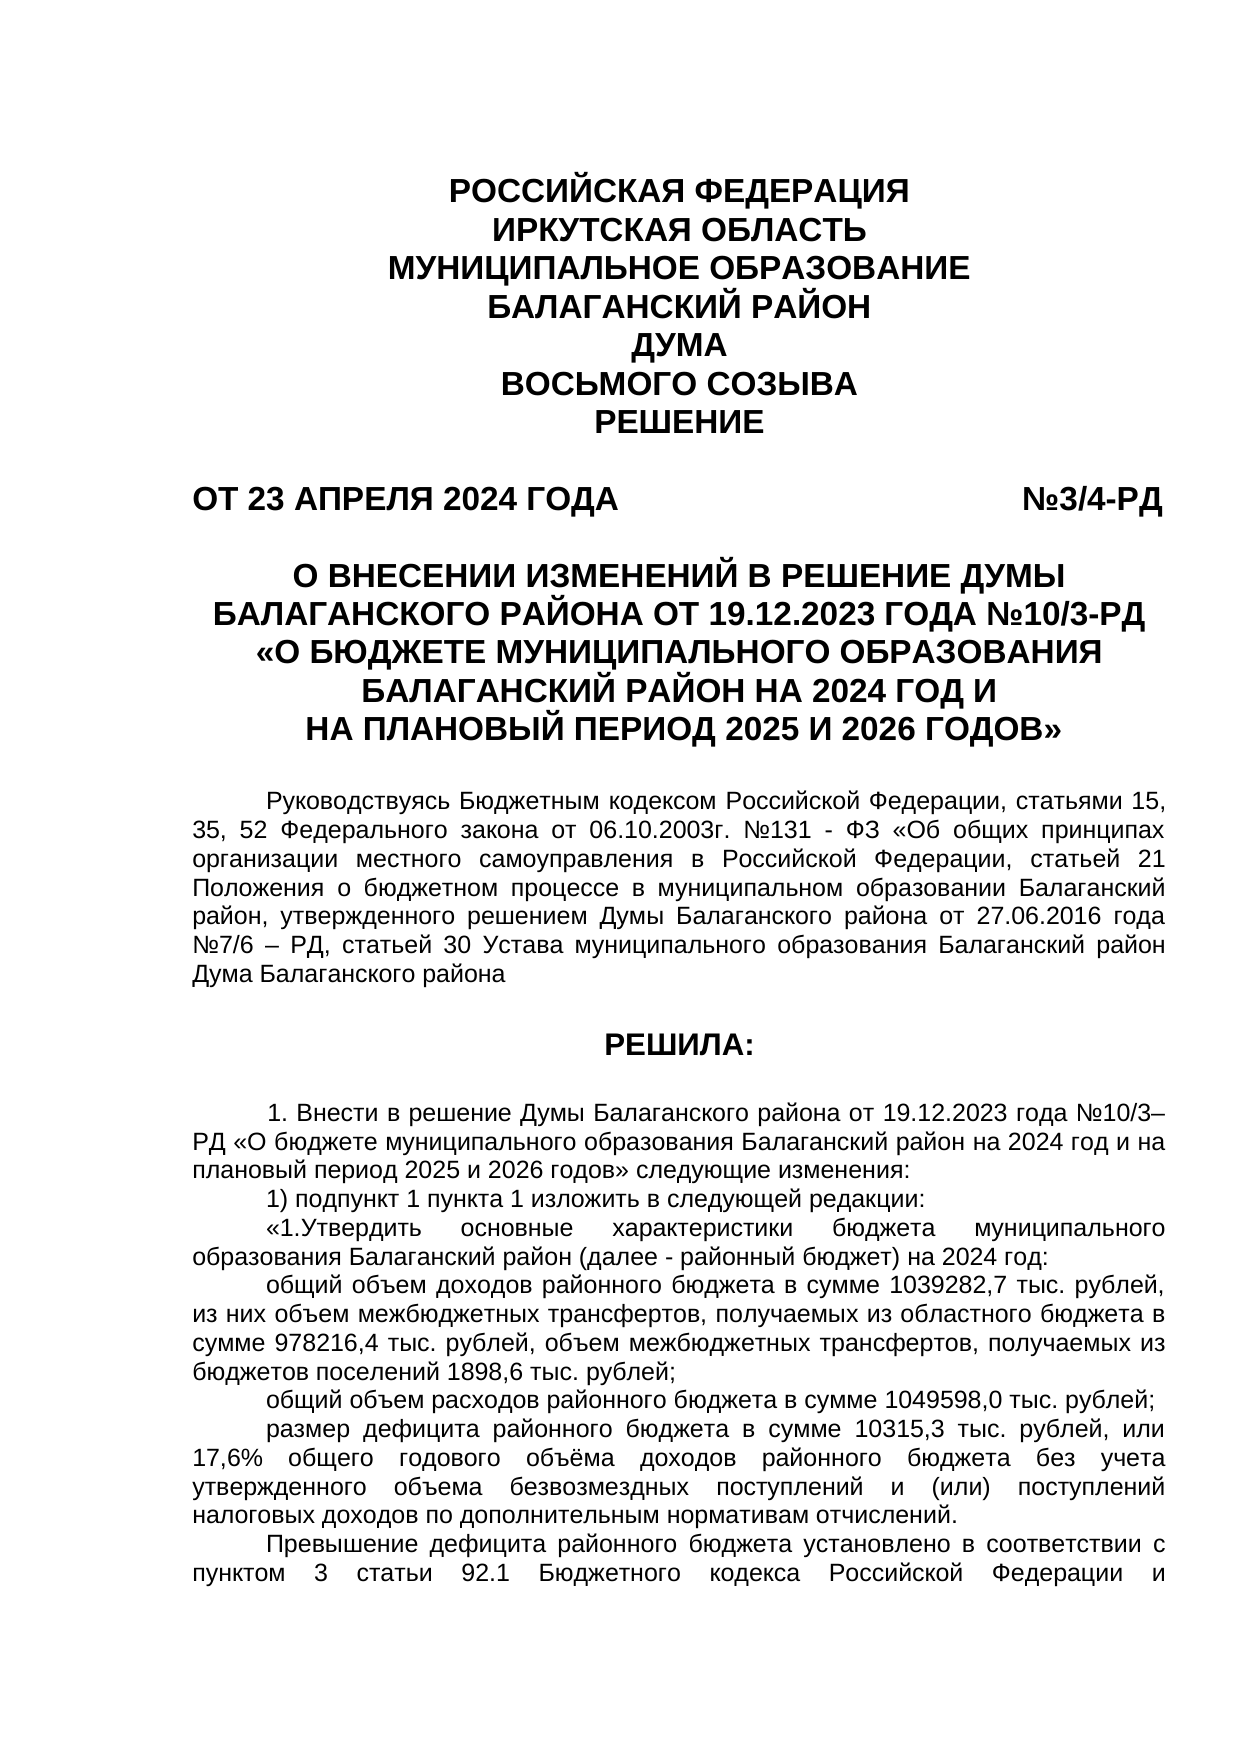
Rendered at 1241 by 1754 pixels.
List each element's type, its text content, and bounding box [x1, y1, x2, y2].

text Руководствуясь Бюджетным кодексом Российской Федерации, статьями 15, 35, 52 Федерального закона от 06.10.2003г. №131 - ФЗ «Об общих принципах организации местного самоуправления в Российской Федерации, статьей 21 Положения о бюджетном процессе в муниципальном образовании Балаганский район, утвержденного решением Думы Балаганского района от 27.06.2016 года №7/6 – РД, статьей 30 Устава муниципального образования Балаганский район Дума Балаганского района [192, 786, 1167, 988]
text МУНИЦИПАЛЬНОЕ ОБРАЗОВАНИЕ [192, 248, 1167, 287]
text размер дефицита районного бюджета в сумме 10315,3 тыс. рублей, или 17,6% общего годового объёма доходов районного бюджета без учета утвержденного объема безвозмездных поступлений и (или) поступлений налоговых доходов по дополнительным нормативам отчислений. [192, 1414, 1167, 1529]
text общий объем расходов районного бюджета в сумме 1049598,0 тыс. рублей; [192, 1385, 1167, 1414]
text ДУМА [192, 325, 1167, 363]
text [192, 1529, 1167, 1587]
text НА ПЛАНОВЫЙ ПЕРИОД 2025 И 2026 ГОДОВ» [192, 709, 1167, 748]
text БАЛАГАНСКИЙ РАЙОН [192, 287, 1167, 325]
text РЕШЕНИЕ [192, 402, 1167, 440]
text «О БЮДЖЕТЕ МУНИЦИПАЛЬНОГО ОБРАЗОВАНИЯ БАЛАГАНСКИЙ РАЙОН НА 2024 ГОД И [192, 633, 1167, 709]
text 1. Внести в решение Думы Балаганского района от 19.12.2023 года №10/3–РД «О бюджете муниципального образования Балаганский район на 2024 год и на плановый период 2025 и 2026 годов» следующие изменения: [192, 1098, 1167, 1184]
text О ВНЕСЕНИИ ИЗМЕНЕНИЙ В РЕШЕНИЕ ДУМЫ БАЛАГАНСКОГО РАЙОНА ОТ 19.12.2023 ГОДА №10/3-РД [192, 556, 1167, 633]
text общий объем доходов районного бюджета в сумме 1039282,7 тыс. рублей, из них объем межбюджетных трансфертов, получаемых из областного бюджета в сумме 978216,4 тыс. рублей, объем межбюджетных трансфертов, получаемых из бюджетов поселений 1898,6 тыс. рублей; [192, 1270, 1167, 1385]
text ВОСЬМОГО СОЗЫВА [192, 363, 1167, 402]
text ИРКУТСКАЯ ОБЛАСТЬ [192, 210, 1167, 248]
text «1.Утвердить основные характеристики бюджета муниципального образования Балаганский район (далее - районный бюджет) на 2024 год: [192, 1213, 1167, 1270]
text 1) подпункт 1 пункта 1 изложить в следующей редакции: [229, 1184, 1167, 1213]
text РОССИЙСКАЯ ФЕДЕРАЦИЯ [192, 171, 1167, 210]
text ОТ 23 АПРЕЛЯ 2024 ГОДА №3/4-РД [192, 479, 1167, 517]
text РЕШИЛА: [192, 1026, 1167, 1062]
